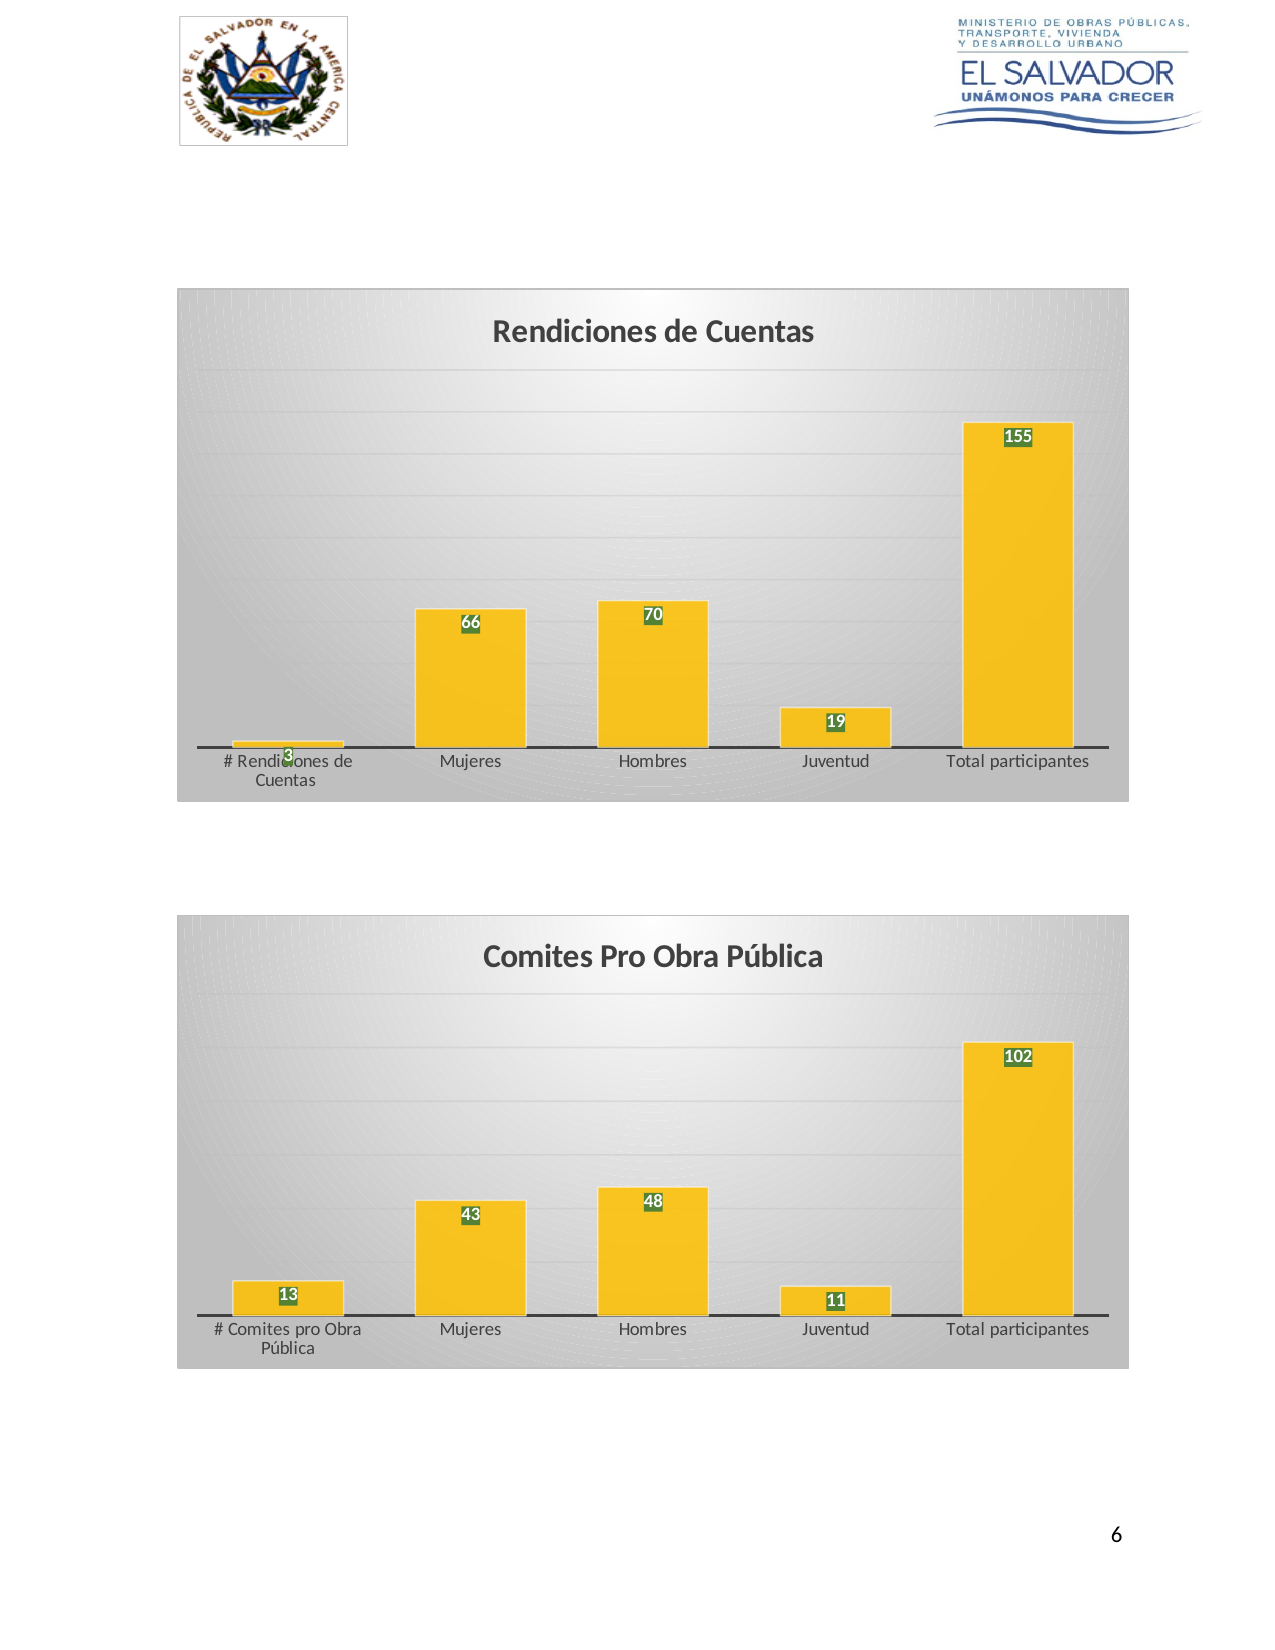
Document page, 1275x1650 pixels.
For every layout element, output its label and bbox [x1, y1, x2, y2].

picture [177, 14, 351, 148]
picture [921, 14, 1207, 144]
